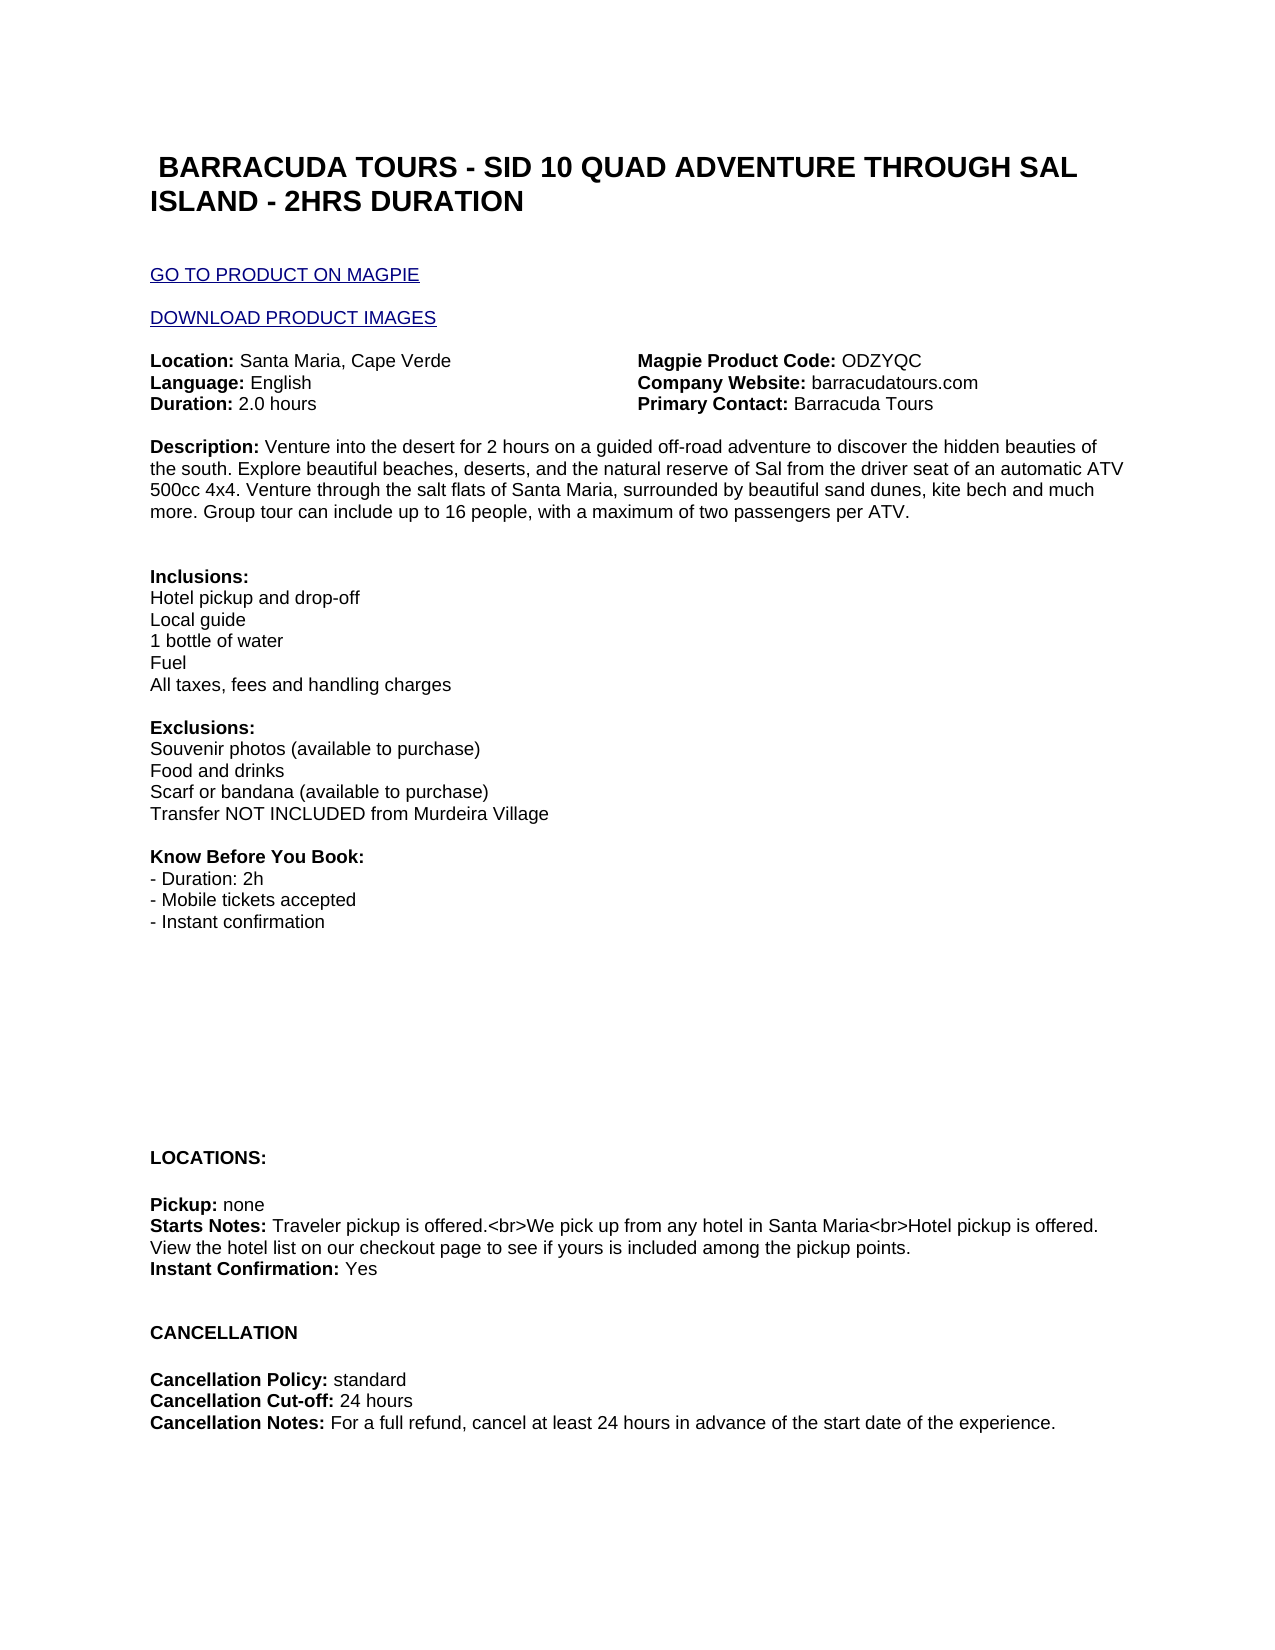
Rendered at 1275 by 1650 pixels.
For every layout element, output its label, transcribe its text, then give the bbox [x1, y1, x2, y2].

text Know Before You Book: [150, 846, 1125, 867]
table_header Location: Santa Maria, Cape Verde Language: English Duration: 2.0 hours [139, 350, 626, 414]
table_header Magpie Product Code: ODZYQC Company Website: barracudatours.com Primary Contact: Barracuda Tours [626, 350, 1114, 414]
text Food and drinks [150, 759, 1125, 781]
text - Duration: 2h [150, 867, 1125, 889]
subtitle Locations: [150, 1147, 1125, 1168]
text Cancellation Policy: standard [150, 1368, 1125, 1390]
text All taxes, fees and handling charges [150, 673, 1125, 695]
text - Mobile tickets accepted [150, 889, 1125, 911]
text - Instant confirmation [150, 911, 1125, 932]
text Pickup: none [150, 1193, 1125, 1215]
text Scarf or bandana (available to purchase) [150, 781, 1125, 803]
text Fuel [150, 652, 1125, 673]
text DOWNLOAD PRODUCT IMAGES [150, 307, 1125, 328]
text Souvenir photos (available to purchase) [150, 738, 1125, 759]
text Starts Notes: Traveler pickup is offered.<br>We pick up from any hotel in Santa Maria<br>Hotel pickup is offered. View the hotel list on our checkout page to see if yours is included among the pickup points. [150, 1215, 1125, 1258]
text GO TO PRODUCT ON MAGPIE [150, 264, 1125, 285]
text Cancellation Cut-off: 24 hours [150, 1390, 1125, 1411]
text Exclusions: [150, 716, 1125, 738]
text Cancellation Notes: For a full refund, cancel at least 24 hours in advance of the start date of the experience. [150, 1411, 1125, 1433]
text Description: Venture into the desert for 2 hours on a guided off-road adventure to discover the hidden beauties of the south. Explore beautiful beaches, deserts, and the natural reserve of Sal from the driver seat of an automatic ATV 500cc 4x4. Venture through the salt flats of Santa Maria, surrounded by beautiful sand dunes, kite bech and much more. Group tour can include up to 16 people, with a maximum of two passengers per ATV. [150, 436, 1125, 522]
text Local guide [150, 609, 1125, 630]
text Hotel pickup and drop-off [150, 587, 1125, 609]
text Transfer NOT INCLUDED from Murdeira Village [150, 803, 1125, 824]
text 1 bottle of water [150, 630, 1125, 652]
text Inclusions: [150, 566, 1125, 587]
text Instant Confirmation: Yes [150, 1258, 1125, 1279]
subtitle Cancellation [150, 1322, 1125, 1343]
subtitle Barracuda Tours - Sid 10 Quad Adventure Through Sal Island - 2hrs duration [150, 150, 1125, 217]
